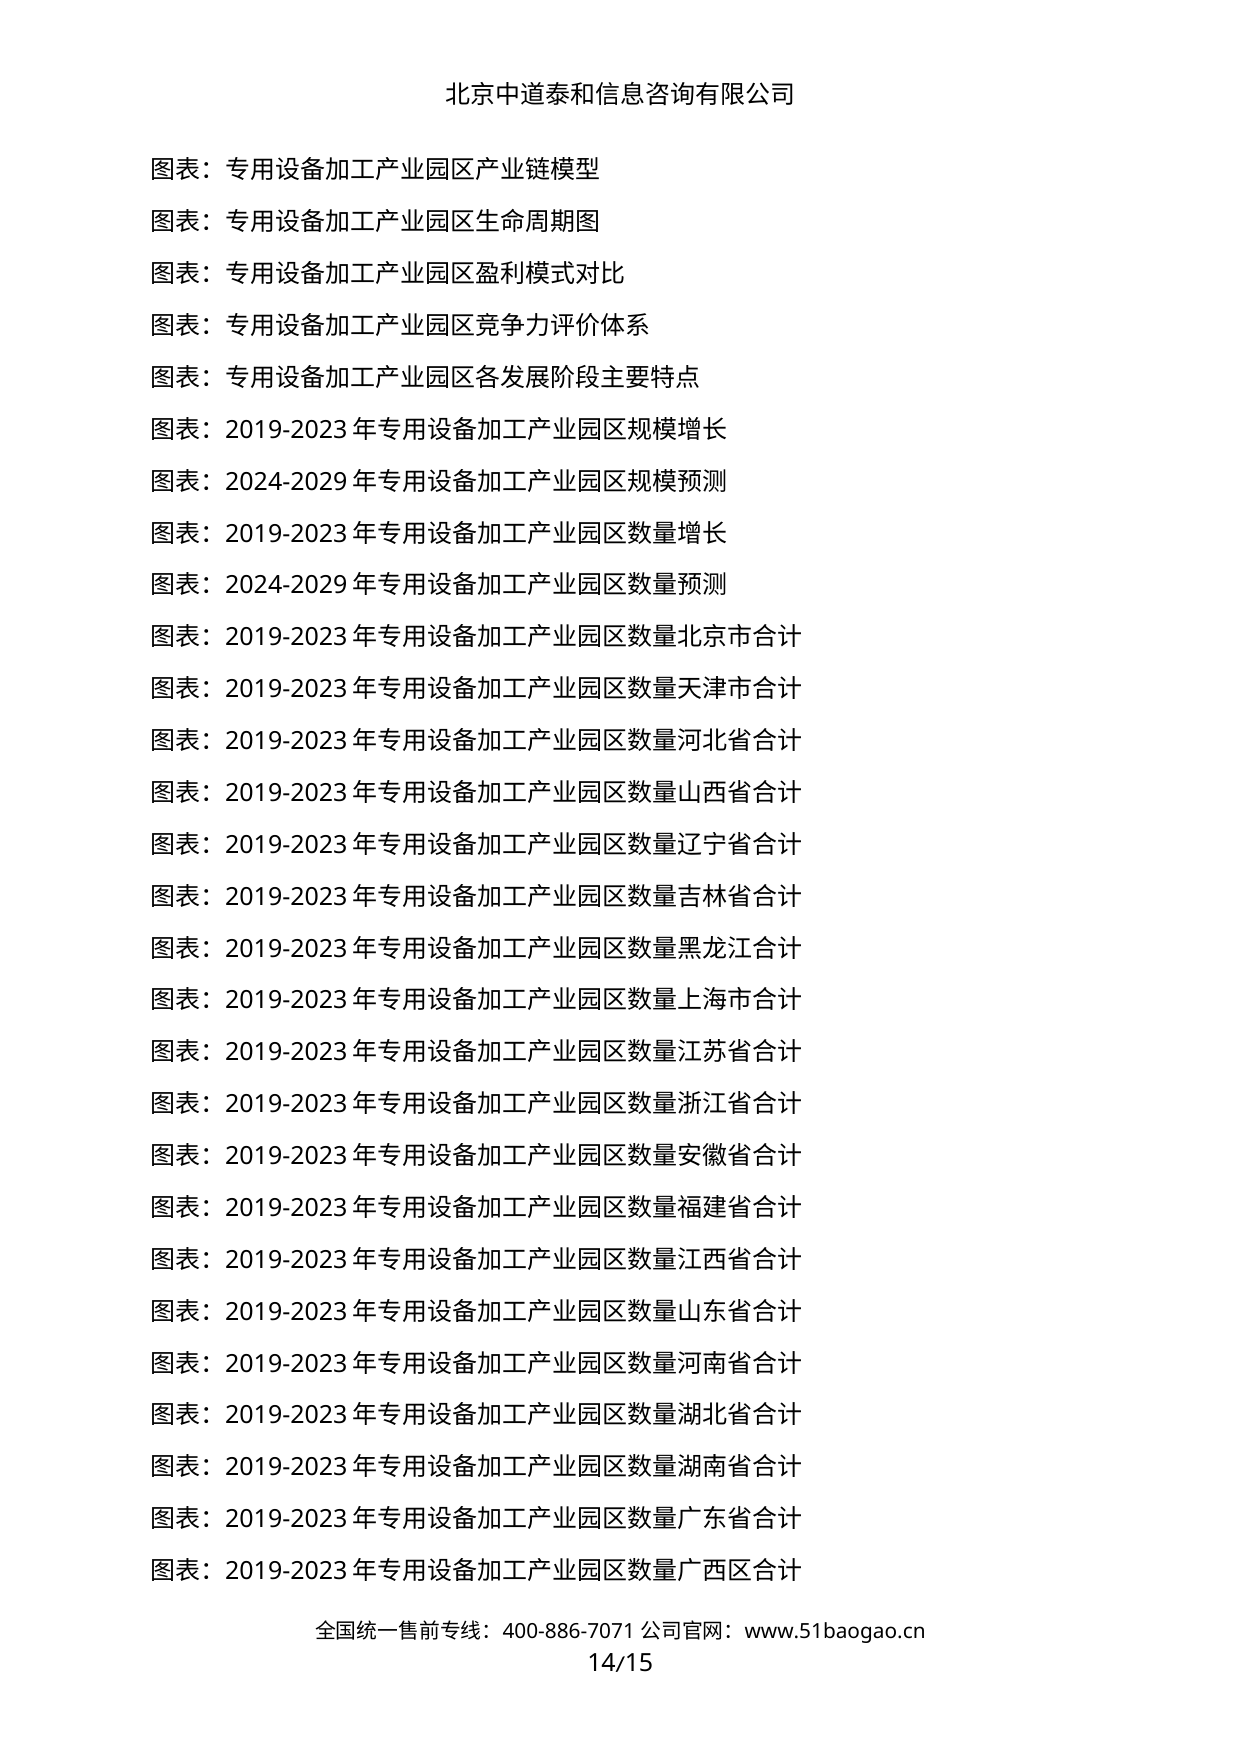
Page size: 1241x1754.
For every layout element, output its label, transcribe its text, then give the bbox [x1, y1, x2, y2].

text 图表：2019-2023年专用设备加工产业园区数量山西省合计 [150, 772, 1090, 809]
text 图表：2019-2023年专用设备加工产业园区数量黑龙江合计 [150, 928, 1090, 964]
text 图表：2019-2023年专用设备加工产业园区数量江西省合计 [150, 1239, 1090, 1276]
text 图表：专用设备加工产业园区各发展阶段主要特点 [150, 357, 1090, 394]
text 图表：2019-2023年专用设备加工产业园区数量山东省合计 [150, 1291, 1090, 1327]
text 图表：2019-2023年专用设备加工产业园区数量安徽省合计 [150, 1136, 1090, 1172]
text 图表：2019-2023年专用设备加工产业园区数量河南省合计 [150, 1343, 1090, 1379]
text 图表：专用设备加工产业园区生命周期图 [150, 202, 1090, 238]
text 图表：2019-2023年专用设备加工产业园区数量天津市合计 [150, 669, 1090, 705]
text 图表：专用设备加工产业园区盈利模式对比 [150, 254, 1090, 290]
text 图表：2019-2023年专用设备加工产业园区数量江苏省合计 [150, 1032, 1090, 1068]
text 图表：2024-2029年专用设备加工产业园区数量预测 [150, 565, 1090, 601]
text 图表：2019-2023年专用设备加工产业园区数量增长 [150, 513, 1090, 549]
text 图表：2019-2023年专用设备加工产业园区数量湖南省合计 [150, 1447, 1090, 1483]
text 图表：2019-2023年专用设备加工产业园区数量上海市合计 [150, 980, 1090, 1016]
text 图表：2019-2023年专用设备加工产业园区数量湖北省合计 [150, 1395, 1090, 1431]
text 图表：2019-2023年专用设备加工产业园区数量辽宁省合计 [150, 824, 1090, 861]
text 图表：2024-2029年专用设备加工产业园区规模预测 [150, 461, 1090, 497]
text 图表：2019-2023年专用设备加工产业园区数量福建省合计 [150, 1187, 1090, 1224]
text 图表：2019-2023年专用设备加工产业园区数量广东省合计 [150, 1499, 1090, 1535]
text 图表：专用设备加工产业园区产业链模型 [150, 150, 1090, 186]
text 图表：2019-2023年专用设备加工产业园区数量浙江省合计 [150, 1084, 1090, 1120]
text 图表：2019-2023年专用设备加工产业园区数量吉林省合计 [150, 876, 1090, 912]
text 图表：2019-2023年专用设备加工产业园区规模增长 [150, 409, 1090, 446]
text 图表：专用设备加工产业园区竞争力评价体系 [150, 306, 1090, 342]
text 图表：2019-2023年专用设备加工产业园区数量广西区合计 [150, 1551, 1090, 1587]
text 图表：2019-2023年专用设备加工产业园区数量河北省合计 [150, 721, 1090, 757]
text 图表：2019-2023年专用设备加工产业园区数量北京市合计 [150, 617, 1090, 653]
